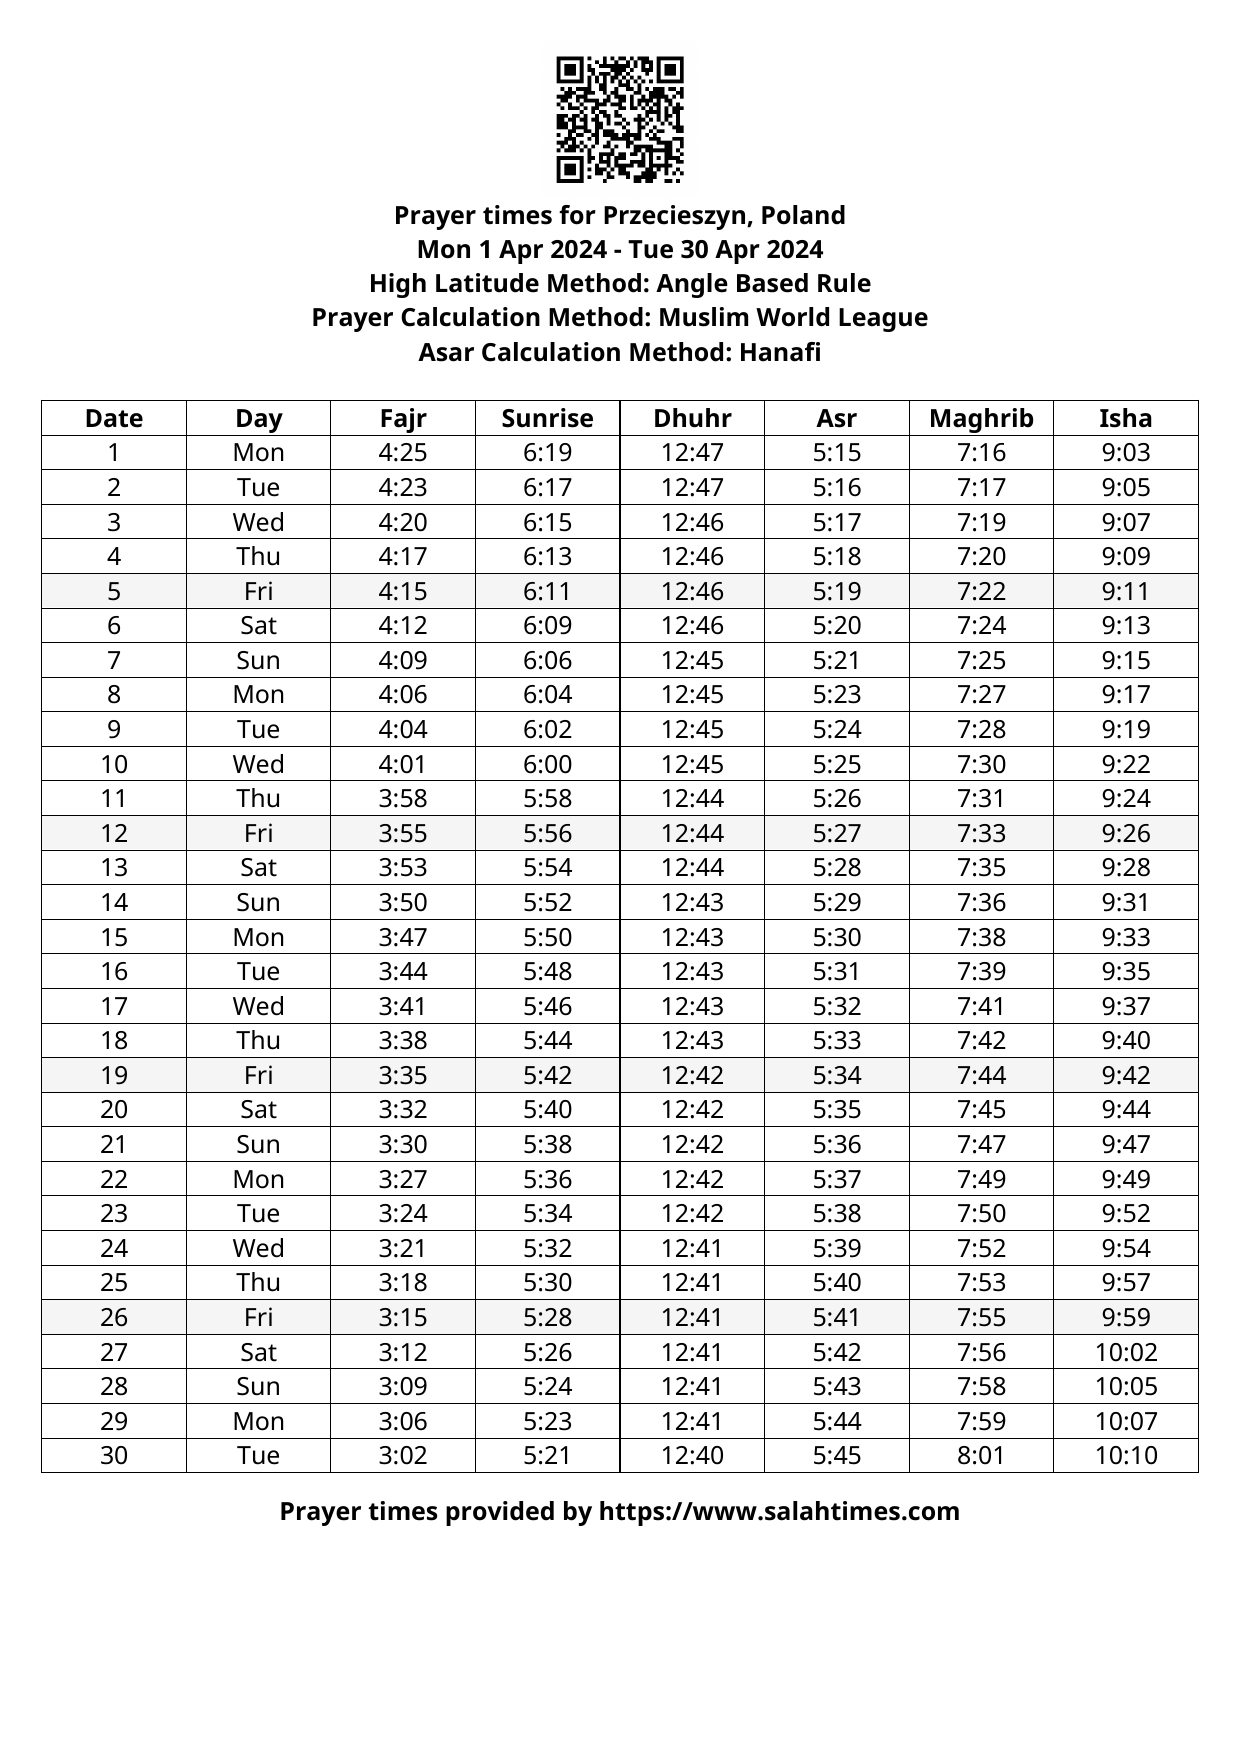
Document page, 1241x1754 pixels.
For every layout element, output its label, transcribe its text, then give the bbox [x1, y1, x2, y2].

table_cell 3:50 [331, 885, 475, 919]
table_cell 5:40 [765, 1266, 909, 1299]
table_cell 1 [42, 436, 186, 469]
table_cell 5:16 [765, 470, 909, 504]
table_cell 12:43 [621, 920, 764, 953]
table_cell 5:44 [765, 1404, 909, 1437]
table_cell 7:47 [910, 1127, 1053, 1161]
table_cell 3:32 [331, 1093, 475, 1126]
table_cell 9:09 [1054, 539, 1198, 573]
table_cell 9:17 [1054, 678, 1198, 711]
table_cell 5:43 [765, 1369, 909, 1403]
table_header Dhuhr [621, 401, 764, 434]
table_cell 7:49 [910, 1162, 1053, 1195]
table_cell 5:30 [765, 920, 909, 953]
table_cell 5:30 [476, 1266, 619, 1299]
table_cell 12:42 [621, 1127, 764, 1161]
table_cell 14 [42, 885, 186, 919]
table_cell 4:12 [331, 609, 475, 642]
table_cell 4:15 [331, 574, 475, 607]
table_cell 7:24 [910, 609, 1053, 642]
table_cell 15 [42, 920, 186, 953]
table_cell 12:46 [621, 539, 764, 573]
table_cell 7:16 [910, 436, 1053, 469]
table_cell 5:17 [765, 505, 909, 538]
table_cell 9:11 [1054, 574, 1198, 607]
table_cell 12:40 [621, 1439, 764, 1472]
table_cell 5:21 [476, 1439, 619, 1472]
table_cell 6:11 [476, 574, 619, 607]
table_cell 7:38 [910, 920, 1053, 953]
table_cell 5:24 [765, 712, 909, 746]
table_cell 2 [42, 470, 186, 504]
table_cell 12 [42, 816, 186, 849]
table_cell Mon [187, 1162, 330, 1195]
table_cell 3:02 [331, 1439, 475, 1472]
table_cell 7:33 [910, 816, 1053, 849]
table_cell Tue [187, 712, 330, 746]
table_cell Sun [187, 1127, 330, 1161]
table_cell 9:24 [1054, 781, 1198, 815]
table_cell 3:47 [331, 920, 475, 953]
table_cell 3:55 [331, 816, 475, 849]
table_cell 8 [42, 678, 186, 711]
table_cell 9 [42, 712, 186, 746]
table_cell 5:24 [476, 1369, 619, 1403]
table_cell Tue [187, 1196, 330, 1230]
table_cell 5:35 [765, 1093, 909, 1126]
table_cell 12:45 [621, 712, 764, 746]
text Mon 1 Apr 2024 - Tue 30 Apr 2024 [42, 232, 1198, 266]
table_cell 6:13 [476, 539, 619, 573]
table_cell 7:44 [910, 1058, 1053, 1092]
table_cell Wed [187, 1231, 330, 1264]
table_cell 6:02 [476, 712, 619, 746]
table_cell 3:35 [331, 1058, 475, 1092]
table_cell 9:52 [1054, 1196, 1198, 1230]
table_cell 12:44 [621, 851, 764, 884]
table_cell 27 [42, 1335, 186, 1368]
table_cell Fri [187, 1300, 330, 1334]
table_cell 10:02 [1054, 1335, 1198, 1368]
table_cell 9:57 [1054, 1266, 1198, 1299]
table_cell 7:35 [910, 851, 1053, 884]
table_cell 12:41 [621, 1369, 764, 1403]
table_cell 9:37 [1054, 989, 1198, 1022]
table_cell 12:44 [621, 781, 764, 815]
table_cell 6:09 [476, 609, 619, 642]
table_cell Thu [187, 1266, 330, 1299]
table_cell 7:56 [910, 1335, 1053, 1368]
table_cell 7:31 [910, 781, 1053, 815]
table_cell 5:36 [765, 1127, 909, 1161]
table_cell Sun [187, 643, 330, 677]
table_cell 3:30 [331, 1127, 475, 1161]
table_header Fajr [331, 401, 475, 434]
table_cell 5:45 [765, 1439, 909, 1472]
table_cell 5:21 [765, 643, 909, 677]
table_cell 3:06 [331, 1404, 475, 1437]
table_cell 5:23 [765, 678, 909, 711]
table_cell 7:22 [910, 574, 1053, 607]
table_cell 12:43 [621, 1024, 764, 1057]
table_cell 23 [42, 1196, 186, 1230]
table_cell 19 [42, 1058, 186, 1092]
text Prayer times provided by https://www.salahtimes.com [42, 1494, 1198, 1528]
table_cell 3:58 [331, 781, 475, 815]
table_cell Wed [187, 989, 330, 1022]
table_cell Fri [187, 816, 330, 849]
table_cell 13 [42, 851, 186, 884]
table_cell 5:32 [476, 1231, 619, 1264]
table_cell 9:07 [1054, 505, 1198, 538]
table_cell 4:04 [331, 712, 475, 746]
table_cell 5:36 [476, 1162, 619, 1195]
table_cell 7:52 [910, 1231, 1053, 1264]
table_cell 5:18 [765, 539, 909, 573]
table_cell 7:59 [910, 1404, 1053, 1437]
table_cell 5:34 [476, 1196, 619, 1230]
table_cell 20 [42, 1093, 186, 1126]
table_cell 5:25 [765, 747, 909, 780]
table_cell 3 [42, 505, 186, 538]
table_cell Tue [187, 470, 330, 504]
table_cell 17 [42, 989, 186, 1022]
table_cell Fri [187, 1058, 330, 1092]
table_header Sunrise [476, 401, 619, 434]
table_cell 3:24 [331, 1196, 475, 1230]
table_cell 5:19 [765, 574, 909, 607]
table_cell 6:04 [476, 678, 619, 711]
table_cell 3:21 [331, 1231, 475, 1264]
text Asar Calculation Method: Hanafi [42, 334, 1198, 368]
table_cell 9:54 [1054, 1231, 1198, 1264]
table_cell Sat [187, 851, 330, 884]
table_cell Mon [187, 436, 330, 469]
table_cell 30 [42, 1439, 186, 1472]
table_cell Mon [187, 920, 330, 953]
table_cell 5:29 [765, 885, 909, 919]
table_cell 7:42 [910, 1024, 1053, 1057]
table_cell 25 [42, 1266, 186, 1299]
table_cell 3:12 [331, 1335, 475, 1368]
table_cell 7:41 [910, 989, 1053, 1022]
table_header Asr [765, 401, 909, 434]
table_cell 7:17 [910, 470, 1053, 504]
table_cell 5:26 [476, 1335, 619, 1368]
table_cell 4:20 [331, 505, 475, 538]
table_cell 12:42 [621, 1196, 764, 1230]
table_cell 12:41 [621, 1231, 764, 1264]
table_cell 12:46 [621, 574, 764, 607]
table_cell 16 [42, 954, 186, 988]
table_cell 9:42 [1054, 1058, 1198, 1092]
table_cell 7:39 [910, 954, 1053, 988]
table_cell 10:10 [1054, 1439, 1198, 1472]
table_cell 9:47 [1054, 1127, 1198, 1161]
table_cell 12:42 [621, 1058, 764, 1092]
table_header Isha [1054, 401, 1198, 434]
table_cell 7:30 [910, 747, 1053, 780]
table_cell 5:15 [765, 436, 909, 469]
table_cell 5:39 [765, 1231, 909, 1264]
table_cell 3:09 [331, 1369, 475, 1403]
table_cell 3:53 [331, 851, 475, 884]
table_cell 5:37 [765, 1162, 909, 1195]
table_cell 5:28 [765, 851, 909, 884]
table_cell 8:01 [910, 1439, 1053, 1472]
table_cell 24 [42, 1231, 186, 1264]
table_cell 9:28 [1054, 851, 1198, 884]
table_cell 22 [42, 1162, 186, 1195]
table_cell 10 [42, 747, 186, 780]
table_cell Thu [187, 1024, 330, 1057]
table_cell 9:03 [1054, 436, 1198, 469]
table_cell 4:17 [331, 539, 475, 573]
table_cell 7:20 [910, 539, 1053, 573]
table_cell 12:41 [621, 1404, 764, 1437]
table_cell 12:43 [621, 954, 764, 988]
table_cell Tue [187, 954, 330, 988]
text High Latitude Method: Angle Based Rule [42, 266, 1198, 300]
table_cell 3:41 [331, 989, 475, 1022]
table_cell 4:25 [331, 436, 475, 469]
table_cell 4:06 [331, 678, 475, 711]
table_cell 5:56 [476, 816, 619, 849]
table_cell 6:00 [476, 747, 619, 780]
table_cell 12:45 [621, 747, 764, 780]
table_cell 5:40 [476, 1093, 619, 1126]
table_cell Mon [187, 1404, 330, 1437]
table_cell 5:46 [476, 989, 619, 1022]
table_cell 9:40 [1054, 1024, 1198, 1057]
table_cell 7:55 [910, 1300, 1053, 1334]
table_cell 12:41 [621, 1335, 764, 1368]
table_cell 12:42 [621, 1093, 764, 1126]
table_cell 5:33 [765, 1024, 909, 1057]
table_cell 5:44 [476, 1024, 619, 1057]
table_cell 7:36 [910, 885, 1053, 919]
table_cell 9:13 [1054, 609, 1198, 642]
table_cell 5:42 [476, 1058, 619, 1092]
table_cell 5:58 [476, 781, 619, 815]
table_cell 9:05 [1054, 470, 1198, 504]
table_cell 5:48 [476, 954, 619, 988]
table_cell 3:38 [331, 1024, 475, 1057]
table_cell 7:50 [910, 1196, 1053, 1230]
table_cell 12:41 [621, 1266, 764, 1299]
table_cell 5:54 [476, 851, 619, 884]
table_cell 12:46 [621, 505, 764, 538]
table_cell 7:53 [910, 1266, 1053, 1299]
table_cell 9:15 [1054, 643, 1198, 677]
table_cell Sat [187, 1093, 330, 1126]
table_cell 9:49 [1054, 1162, 1198, 1195]
table_cell 5:23 [476, 1404, 619, 1437]
table_cell 9:31 [1054, 885, 1198, 919]
table_cell 6:06 [476, 643, 619, 677]
table_cell 6:19 [476, 436, 619, 469]
table_cell Fri [187, 574, 330, 607]
text Prayer times for Przecieszyn, Poland [42, 198, 1198, 232]
table_cell 4:01 [331, 747, 475, 780]
table_cell 7:19 [910, 505, 1053, 538]
table_cell 21 [42, 1127, 186, 1161]
table_cell 4:09 [331, 643, 475, 677]
table_cell 5:31 [765, 954, 909, 988]
table_cell 7:25 [910, 643, 1053, 677]
table_cell 5:50 [476, 920, 619, 953]
text Prayer Calculation Method: Muslim World League [42, 300, 1198, 334]
table_cell 5:27 [765, 816, 909, 849]
table_header Date [42, 401, 186, 434]
table_cell 5:20 [765, 609, 909, 642]
table_cell 12:46 [621, 609, 764, 642]
table_cell 9:33 [1054, 920, 1198, 953]
table_cell 5:52 [476, 885, 619, 919]
table_cell 6:15 [476, 505, 619, 538]
table_cell 6:17 [476, 470, 619, 504]
table_cell 9:22 [1054, 747, 1198, 780]
table_cell 3:15 [331, 1300, 475, 1334]
table_cell 5:32 [765, 989, 909, 1022]
table_cell 5:38 [476, 1127, 619, 1161]
table_cell 5:34 [765, 1058, 909, 1092]
table_header Day [187, 401, 330, 434]
table_cell 10:05 [1054, 1369, 1198, 1403]
table_cell 5:38 [765, 1196, 909, 1230]
table_cell 10:07 [1054, 1404, 1198, 1437]
table_cell 9:44 [1054, 1093, 1198, 1126]
table_cell Sat [187, 609, 330, 642]
table_cell 12:42 [621, 1162, 764, 1195]
table_cell 9:19 [1054, 712, 1198, 746]
picture [542, 41, 699, 198]
table_cell Wed [187, 505, 330, 538]
table_cell 5:42 [765, 1335, 909, 1368]
table_cell Thu [187, 539, 330, 573]
table_cell 5:26 [765, 781, 909, 815]
table_cell 3:44 [331, 954, 475, 988]
table_cell 6 [42, 609, 186, 642]
table_cell 12:44 [621, 816, 764, 849]
table_cell 12:45 [621, 643, 764, 677]
table_cell 4 [42, 539, 186, 573]
table_cell 5 [42, 574, 186, 607]
table_cell 5:41 [765, 1300, 909, 1334]
table_cell Wed [187, 747, 330, 780]
table_cell 11 [42, 781, 186, 815]
table_cell 3:18 [331, 1266, 475, 1299]
table_cell Mon [187, 678, 330, 711]
table_cell 9:26 [1054, 816, 1198, 849]
table_cell 4:23 [331, 470, 475, 504]
table_cell 7:28 [910, 712, 1053, 746]
table_cell 29 [42, 1404, 186, 1437]
table_cell 12:47 [621, 470, 764, 504]
table_cell 3:27 [331, 1162, 475, 1195]
table_cell 7 [42, 643, 186, 677]
table_cell 26 [42, 1300, 186, 1334]
table_cell 28 [42, 1369, 186, 1403]
table_cell 18 [42, 1024, 186, 1057]
table_cell 12:43 [621, 989, 764, 1022]
table_cell Sun [187, 885, 330, 919]
table_cell 7:45 [910, 1093, 1053, 1126]
table_cell 9:59 [1054, 1300, 1198, 1334]
table_cell Sun [187, 1369, 330, 1403]
table_cell Thu [187, 781, 330, 815]
table_cell 12:41 [621, 1300, 764, 1334]
table_cell 12:47 [621, 436, 764, 469]
table_cell 12:45 [621, 678, 764, 711]
table_cell 9:35 [1054, 954, 1198, 988]
table_cell 5:28 [476, 1300, 619, 1334]
table_cell 7:58 [910, 1369, 1053, 1403]
table_header Maghrib [910, 401, 1053, 434]
table_cell 12:43 [621, 885, 764, 919]
table_cell Sat [187, 1335, 330, 1368]
table_cell Tue [187, 1439, 330, 1472]
table_cell 7:27 [910, 678, 1053, 711]
